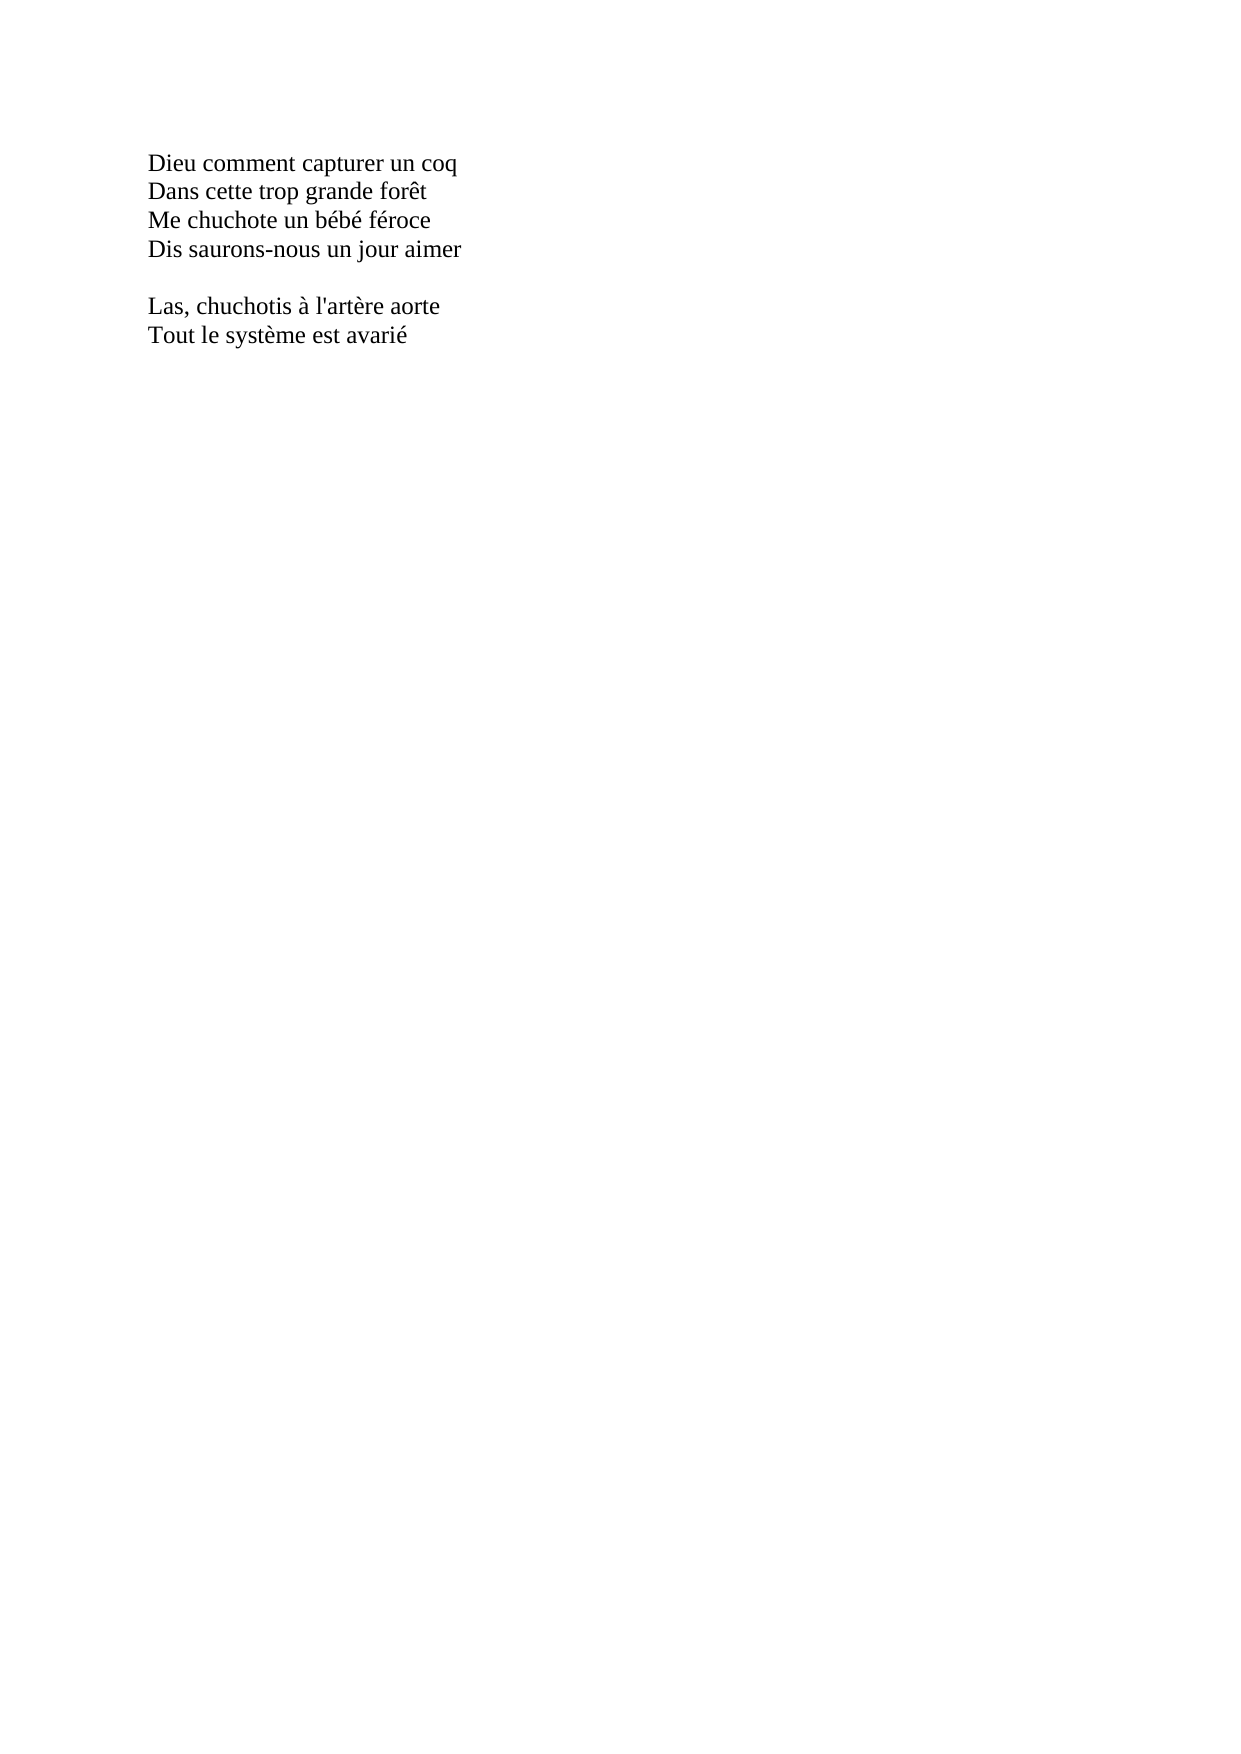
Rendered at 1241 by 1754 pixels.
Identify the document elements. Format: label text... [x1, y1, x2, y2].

text Dans cette trop grande forêt [148, 176, 1093, 205]
text Me chuchote un bébé féroce [148, 205, 1093, 234]
text Tout le système est avarié [148, 320, 1093, 349]
text Las, chuchotis à l'artère aorte [148, 291, 1093, 320]
text Dis saurons-nous un jour aimer [148, 234, 1093, 263]
text Dieu comment capturer un coq [148, 148, 1093, 176]
